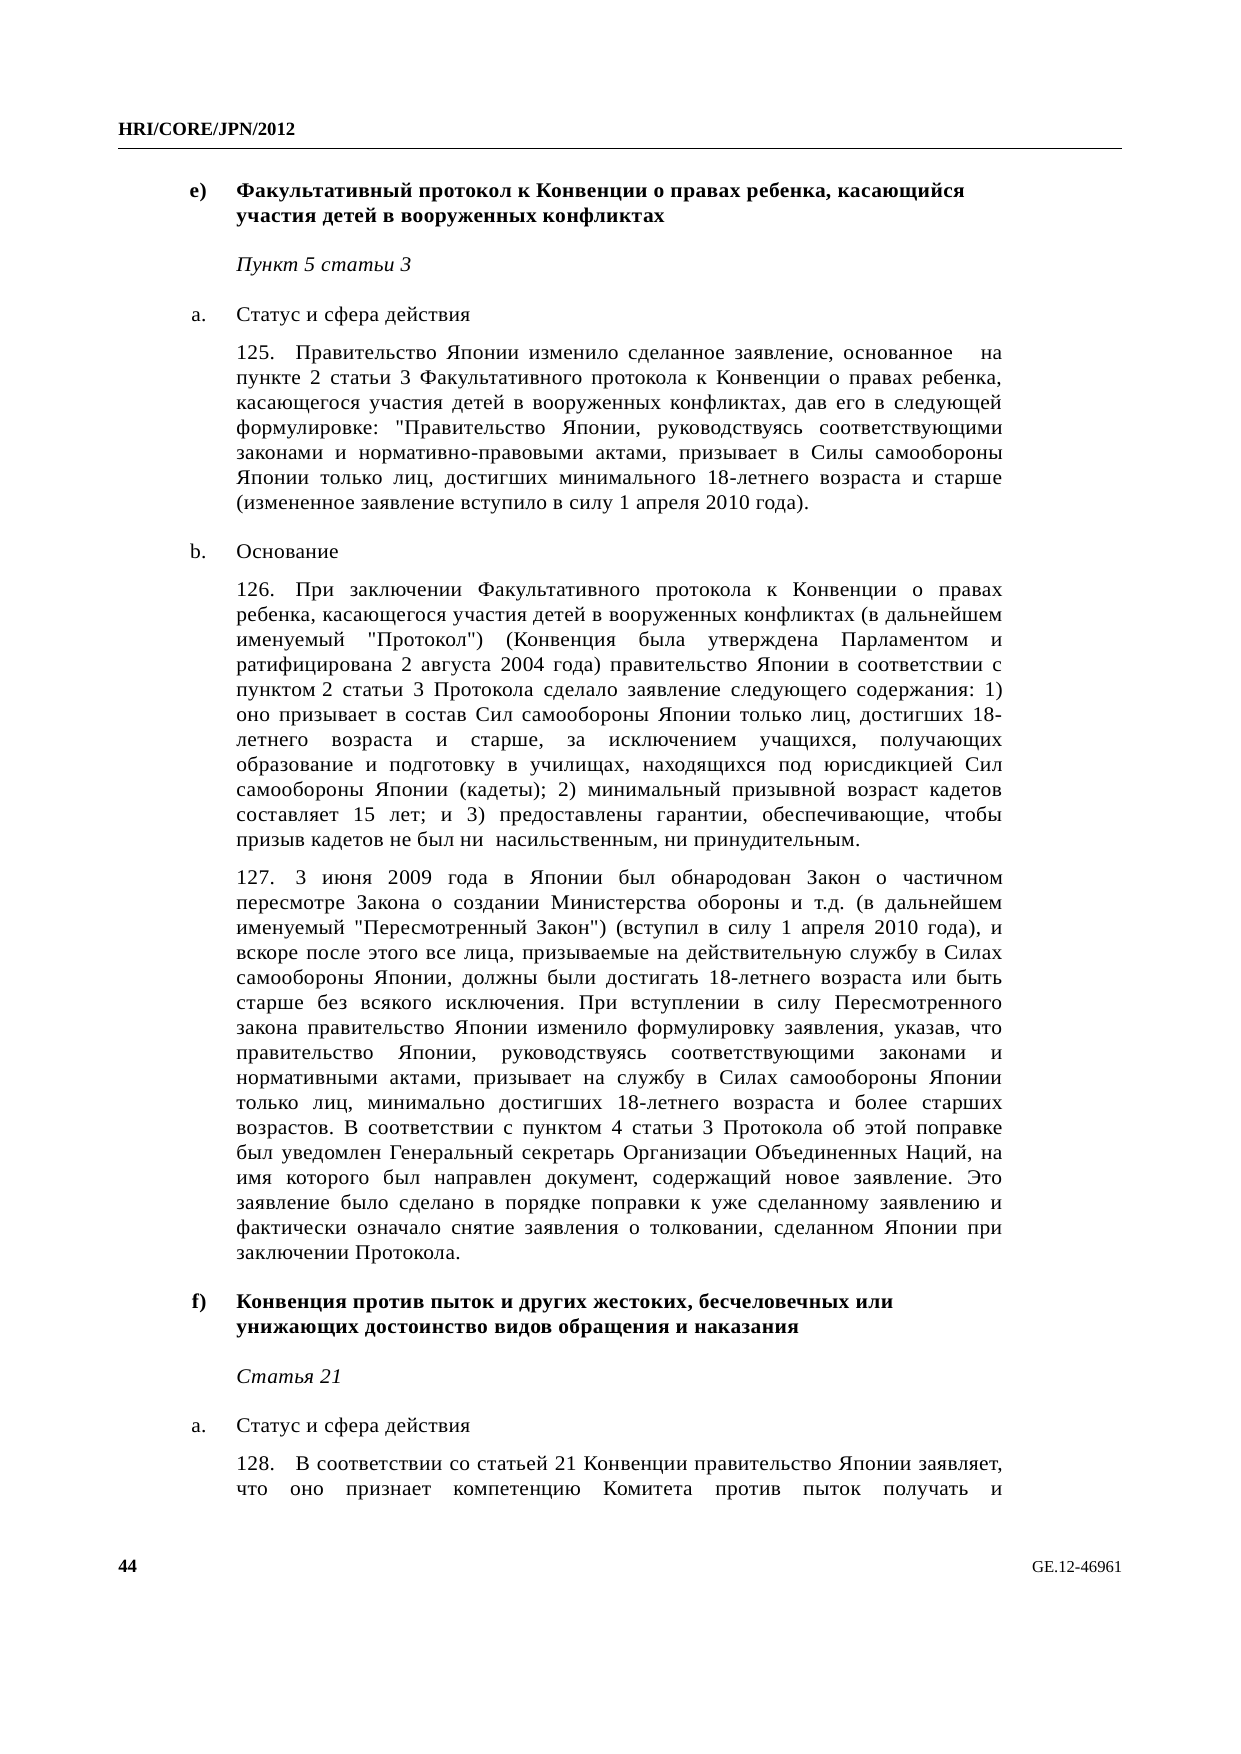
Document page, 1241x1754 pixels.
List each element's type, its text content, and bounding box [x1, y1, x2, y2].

text 126. При заключении Факультативного протокола к Конвенции о правах ребенка, касающегося участия детей в вооруженных конфликтах (в дальнейшем именуемый "Протокол") (Конвенция была утверждена Парламентом и ратифицирована 2 августа 2004 года) правительство Японии в соответствии с пунктом 2 статьи 3 Протокола сделало заявление следующего содержания: 1) оно призывает в состав Сил самообороны Японии только лиц, достигших 18-летнего возраста и старше, за исключением учащихся, получающих образование и подготовку в училищах, находящихся под юрисдикцией Сил самообороны Японии (кадеты); 2) минимальный призывной возраст кадетов составляет 15 лет; и 3) предоставлены гарантии, обеспечивающие, чтобы призыв кадетов не был ни насильственным, ни принудительным. [236, 576, 1004, 851]
text b. Основание [118, 539, 1004, 564]
text a. Статус и сфера действия [118, 1413, 1004, 1438]
text a. Статус и сфера действия [118, 301, 1004, 326]
text Пункт 5 статьи 3 [118, 252, 1122, 276]
text f) Конвенция против пыток и других жестоких, бесчеловечных или унижающих достоинство видов обращения и наказания [118, 1289, 1004, 1339]
text 125. Правительство Японии изменило сделанное заявление, основанное на пункте 2 статьи 3 Факультативного протокола к Конвенции о правах ребенка, касающегося участия детей в вооруженных конфликтах, дав его в следующей формулировке: "Правительство Японии, руководствуясь соответствующими законами и нормативно-правовыми актами, призывает в Силы самообороны Японии только лиц, достигших минимального 18-летнего возраста и старше (измененное заявление вступило в силу 1 апреля 2010 года). [236, 339, 1004, 514]
text e) Факультативный протокол к Конвенции о правах ребенка, касающийся участия детей в вооруженных конфликтах [118, 177, 1004, 227]
text Статья 21 [118, 1364, 1122, 1388]
text 127. 3 июня 2009 года в Японии был обнародован Закон о частичном пересмотре Закона о создании Министерства обороны и т.д. (в дальнейшем именуемый "Пересмотренный Закон") (вступил в силу 1 апреля 2010 года), и вскоре после этого все лица, призываемые на действительную службу в Силах самообороны Японии, должны были достигать 18-летнего возраста или быть старше без всякого исключения. При вступлении в силу Пересмотренного закона правительство Японии изменило формулировку заявления, указав, что правительство Японии, руководствуясь соответствующими законами и нормативными актами, призывает на службу в Силах самообороны Японии только лиц, минимально достигших 18-летнего возраста и более старших возрастов. В соответствии с пунктом 4 статьи 3 Протокола об этой поправке был уведомлен Генеральный секретарь Организации Объединенных Наций, на имя которого был направлен документ, содержащий новое заявление. Это заявление было сделано в порядке поправки к уже сделанному заявлению и фактически означало снятие заявления о толковании, сделанном Японии при заключении Протокола. [236, 864, 1004, 1264]
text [236, 1450, 1004, 1500]
